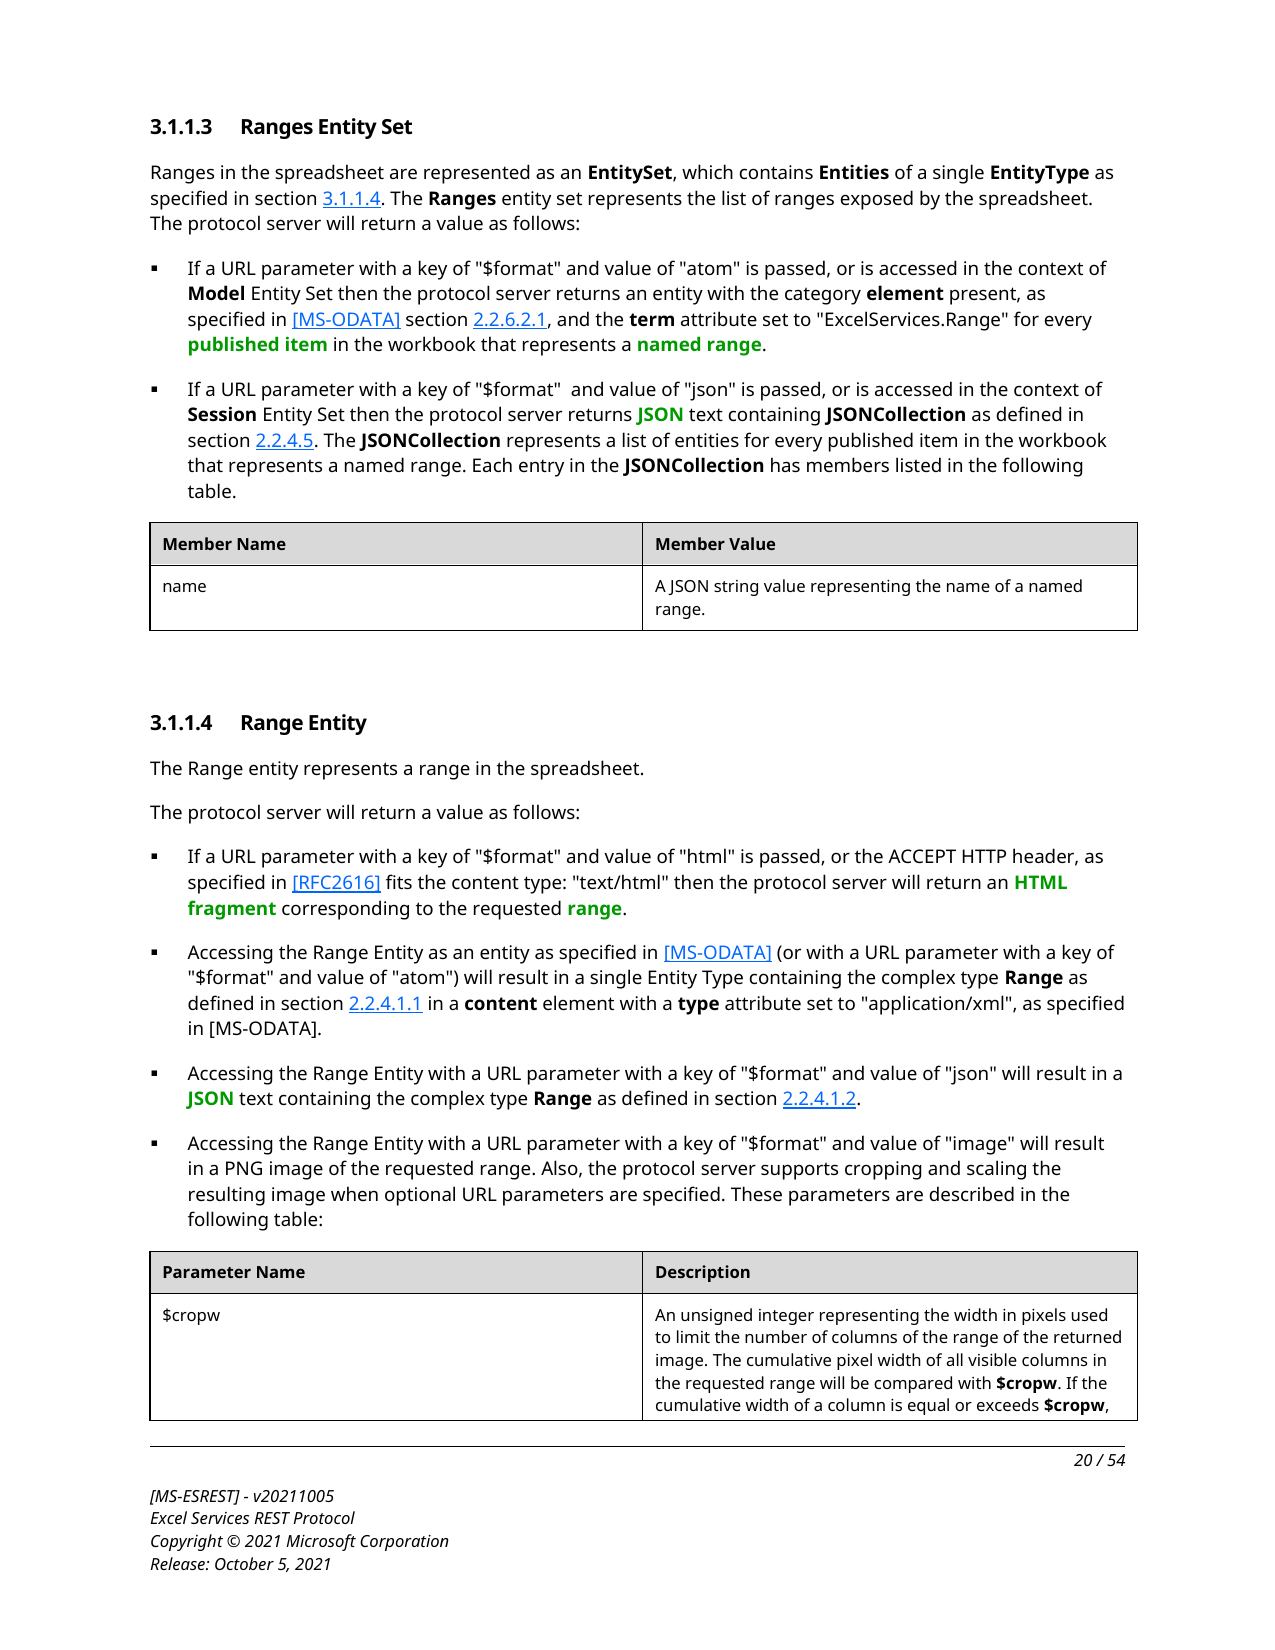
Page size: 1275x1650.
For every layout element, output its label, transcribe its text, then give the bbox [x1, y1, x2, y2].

text The protocol server will return a value as follows: [150, 799, 1125, 825]
list Accessing the Range Entity as an entity as specified in [MS-ODATA] (or with a URL parameter with a key of "$format" and value of "atom") will result in a single Entity Type containing the complex type Range as defined in section 2.2.4.1.1 in a content element with a type attribute set to "application/xml", as specified in [MS-ODATA]. [150, 939, 1125, 1041]
text Ranges in the spreadsheet are represented as an EntitySet, which contains Entities of a single EntityType as specified in section 3.1.1.4. The Ranges entity set represents the list of ranges exposed by the spreadsheet. The protocol server will return a value as follows: [150, 160, 1125, 236]
table_header Member Name [151, 523, 642, 564]
text The Range entity represents a range in the spreadsheet. [150, 755, 1125, 781]
list Accessing the Range Entity with a URL parameter with a key of "$format" and value of "json" will result in a JSON text containing the complex type Range as defined in section 2.2.4.1.2. [150, 1060, 1125, 1111]
table_header Member Value [643, 523, 1137, 564]
list If a URL parameter with a key of "$format" and value of "html" is passed, or the ACCEPT HTTP header, as specified in [RFC2616] fits the content type: "text/html" then the protocol server will return an HTML fragment corresponding to the requested range. [150, 844, 1125, 920]
table_header Parameter Name [151, 1252, 642, 1293]
table_header Description [643, 1252, 1137, 1293]
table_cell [643, 1294, 1137, 1420]
subtitle Range Entity [150, 708, 1125, 737]
list If a URL parameter with a key of "$format" and value of "atom" is passed, or is accessed in the context of Model Entity Set then the protocol server returns an entity with the category element present, as specified in [MS-ODATA] section 2.2.6.2.1, and the term attribute set to "ExcelServices.Range" for every published item in the workbook that represents a named range. [150, 255, 1125, 357]
subtitle Ranges Entity Set [150, 112, 1125, 141]
list If a URL parameter with a key of "$format" and value of "json" is passed, or is accessed in the context of Session Entity Set then the protocol server returns JSON text containing JSONCollection as defined in section 2.2.4.5. The JSONCollection represents a list of entities for every published item in the workbook that represents a named range. Each entry in the JSONCollection has members listed in the following table. [150, 376, 1125, 503]
table_cell A JSON string value representing the name of a named range. [643, 566, 1137, 629]
table_cell $cropw [151, 1294, 642, 1420]
list Accessing the Range Entity with a URL parameter with a key of "$format" and value of "image" will result in a PNG image of the requested range. Also, the protocol server supports cropping and scaling the resulting image when optional URL parameters are specified. These parameters are described in the following table: [150, 1130, 1125, 1232]
table_cell name [151, 566, 642, 629]
